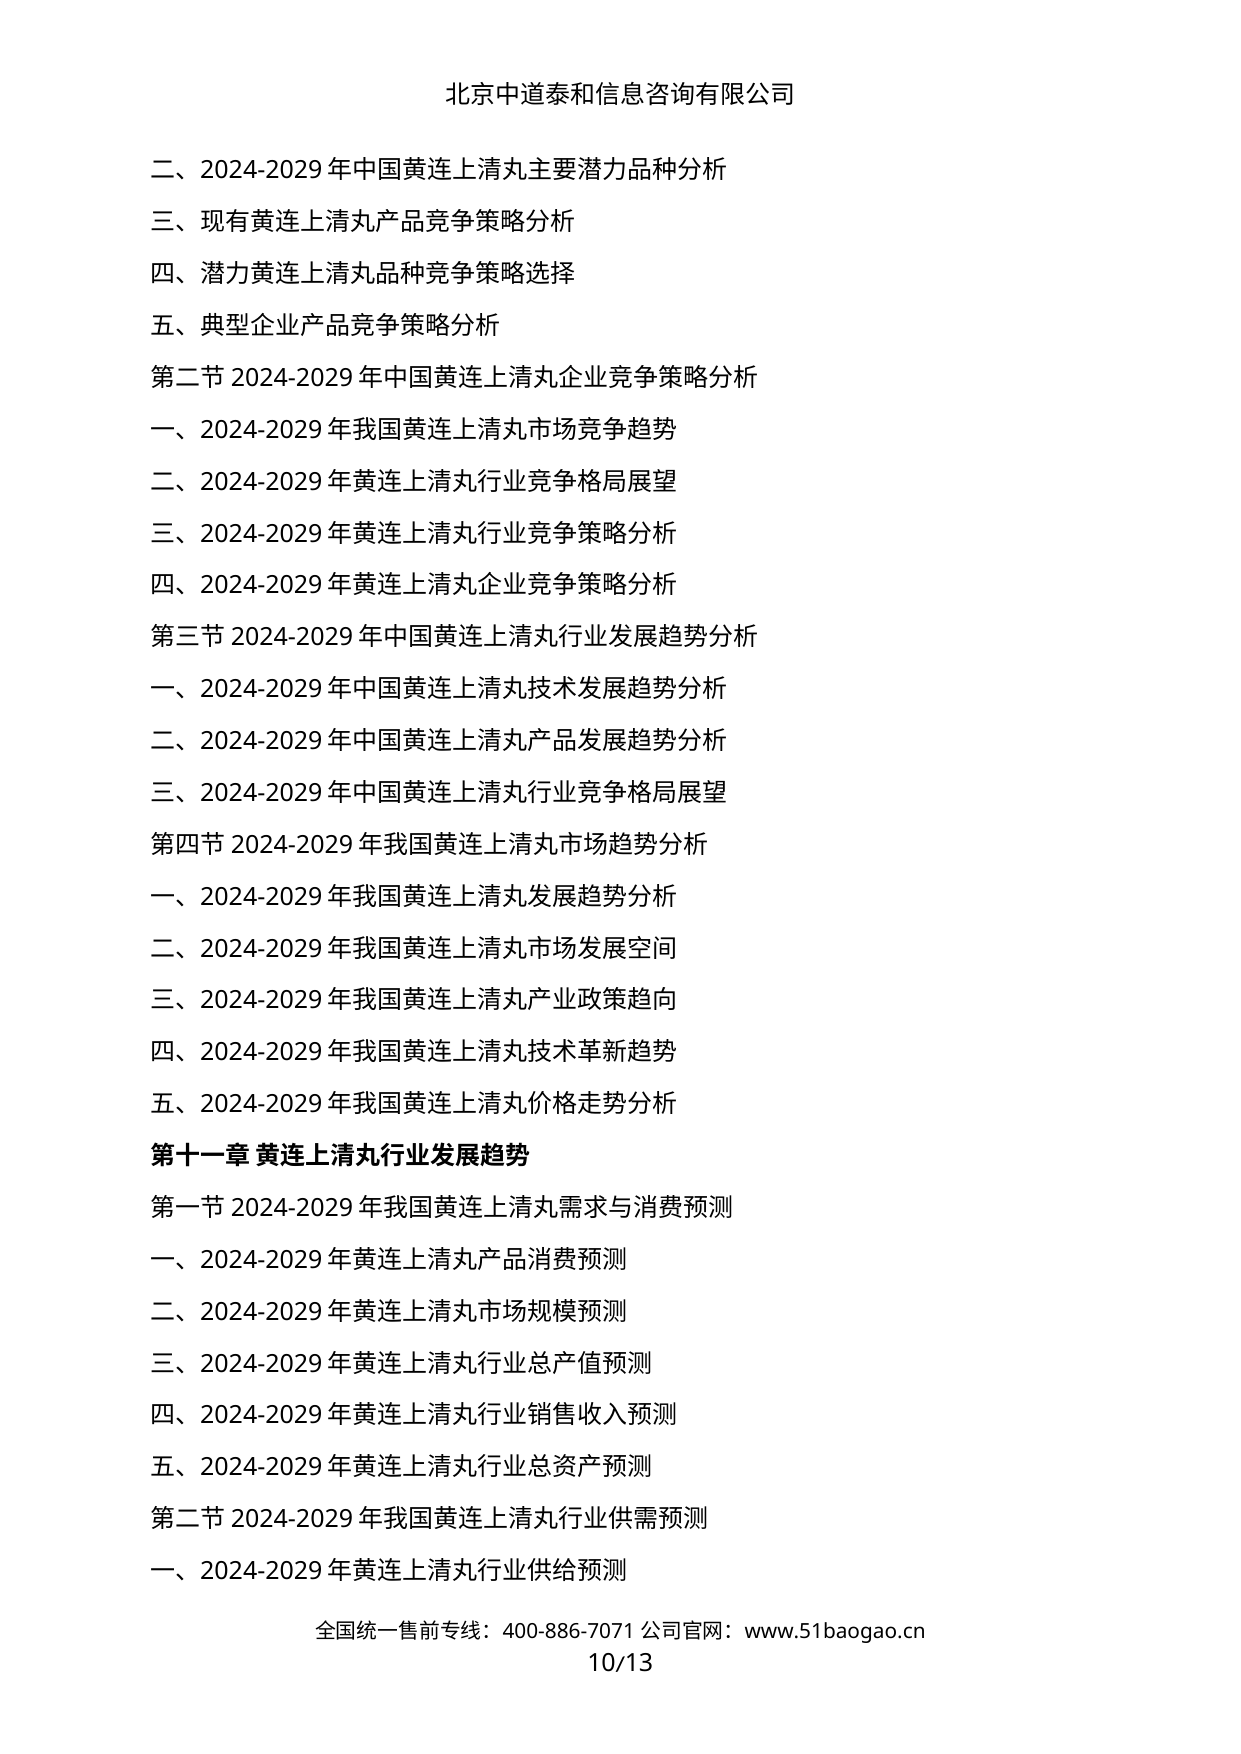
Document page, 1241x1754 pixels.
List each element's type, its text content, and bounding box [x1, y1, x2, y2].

text 四、潜力黄连上清丸品种竞争策略选择 [150, 254, 1090, 290]
text 三、现有黄连上清丸产品竞争策略分析 [150, 202, 1090, 238]
text 第一节 2024-2029年我国黄连上清丸需求与消费预测 [150, 1187, 1090, 1224]
text 四、2024-2029年我国黄连上清丸技术革新趋势 [150, 1032, 1090, 1068]
text 二、2024-2029年黄连上清丸市场规模预测 [150, 1291, 1090, 1327]
text 一、2024-2029年我国黄连上清丸市场竞争趋势 [150, 409, 1090, 446]
text 二、2024-2029年黄连上清丸行业竞争格局展望 [150, 461, 1090, 497]
text 第十一章 黄连上清丸行业发展趋势 [150, 1136, 1090, 1172]
text 第三节 2024-2029年中国黄连上清丸行业发展趋势分析 [150, 617, 1090, 653]
text 一、2024-2029年黄连上清丸行业供给预测 [150, 1551, 1090, 1587]
text 三、2024-2029年黄连上清丸行业总产值预测 [150, 1343, 1090, 1379]
text 一、2024-2029年我国黄连上清丸发展趋势分析 [150, 876, 1090, 912]
text 五、2024-2029年我国黄连上清丸价格走势分析 [150, 1084, 1090, 1120]
text 五、典型企业产品竞争策略分析 [150, 306, 1090, 342]
text 二、2024-2029年中国黄连上清丸产品发展趋势分析 [150, 721, 1090, 757]
text 四、2024-2029年黄连上清丸企业竞争策略分析 [150, 565, 1090, 601]
text 第二节 2024-2029年我国黄连上清丸行业供需预测 [150, 1499, 1090, 1535]
text 第二节 2024-2029年中国黄连上清丸企业竞争策略分析 [150, 357, 1090, 394]
text 一、2024-2029年黄连上清丸产品消费预测 [150, 1239, 1090, 1276]
text 第四节 2024-2029年我国黄连上清丸市场趋势分析 [150, 824, 1090, 861]
text 三、2024-2029年黄连上清丸行业竞争策略分析 [150, 513, 1090, 549]
text 四、2024-2029年黄连上清丸行业销售收入预测 [150, 1395, 1090, 1431]
text 三、2024-2029年我国黄连上清丸产业政策趋向 [150, 980, 1090, 1016]
text 一、2024-2029年中国黄连上清丸技术发展趋势分析 [150, 669, 1090, 705]
text 五、2024-2029年黄连上清丸行业总资产预测 [150, 1447, 1090, 1483]
text 二、2024-2029年我国黄连上清丸市场发展空间 [150, 928, 1090, 964]
text 三、2024-2029年中国黄连上清丸行业竞争格局展望 [150, 772, 1090, 809]
text 二、2024-2029年中国黄连上清丸主要潜力品种分析 [150, 150, 1090, 186]
